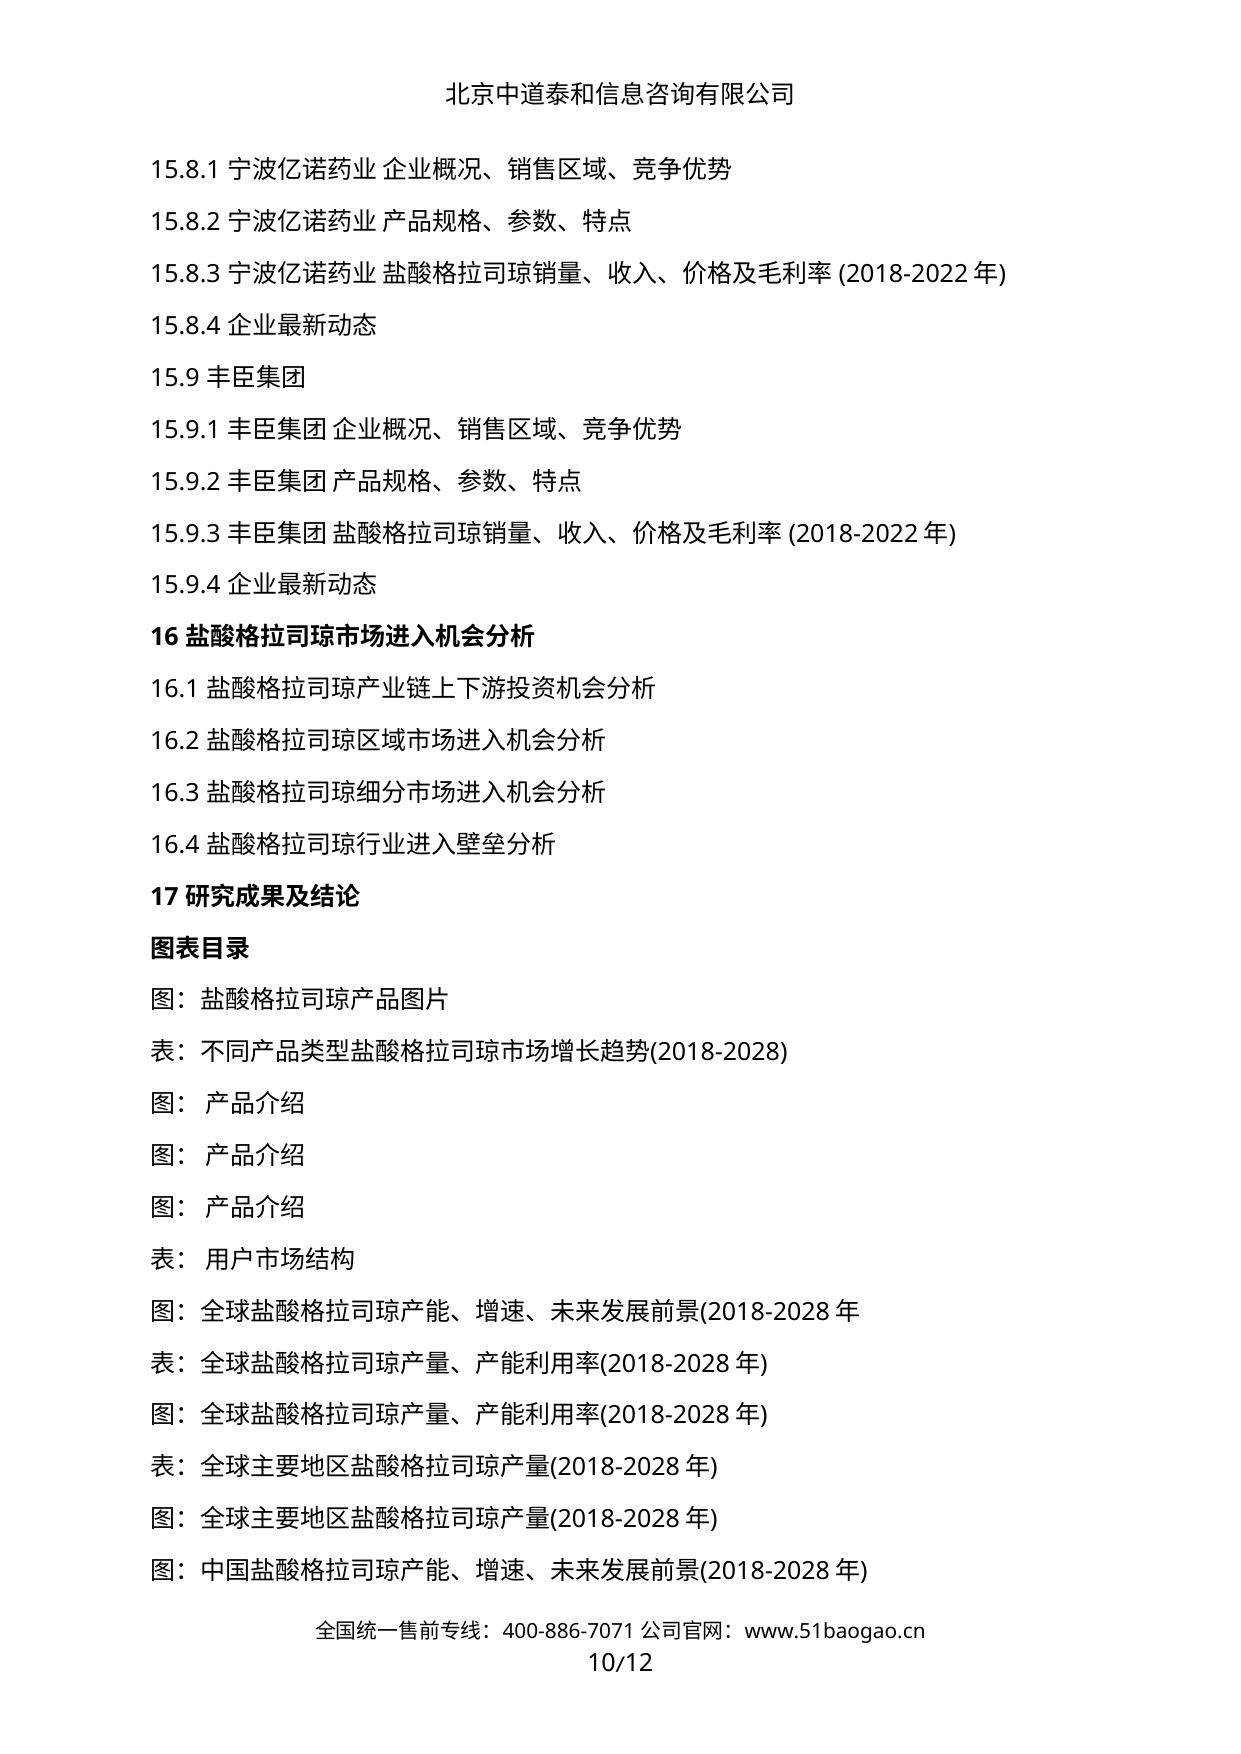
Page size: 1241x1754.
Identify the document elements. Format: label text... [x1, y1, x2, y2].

text 表：不同产品类型盐酸格拉司琼市场增长趋势(2018-2028) [150, 1032, 1090, 1068]
text 图表目录 [150, 928, 1090, 964]
text 16.4 盐酸格拉司琼行业进入壁垒分析 [150, 824, 1090, 861]
text 图： 产品介绍 [150, 1084, 1090, 1120]
text 图： 产品介绍 [150, 1187, 1090, 1224]
text 15.9.3 丰臣集团 盐酸格拉司琼销量、收入、价格及毛利率 (2018-2022年) [150, 513, 1090, 549]
text 表：全球盐酸格拉司琼产量、产能利用率(2018-2028年) [150, 1343, 1090, 1379]
text 15.9.2 丰臣集团 产品规格、参数、特点 [150, 461, 1090, 497]
text 图：全球主要地区盐酸格拉司琼产量(2018-2028年) [150, 1499, 1090, 1535]
text 16.3 盐酸格拉司琼细分市场进入机会分析 [150, 772, 1090, 809]
text 15.8.3 宁波亿诺药业 盐酸格拉司琼销量、收入、价格及毛利率 (2018-2022年) [150, 254, 1090, 290]
text 15.8.4 企业最新动态 [150, 306, 1090, 342]
text 16 盐酸格拉司琼市场进入机会分析 [150, 617, 1090, 653]
text 图：盐酸格拉司琼产品图片 [150, 980, 1090, 1016]
text 17 研究成果及结论 [150, 876, 1090, 912]
text 15.9.1 丰臣集团 企业概况、销售区域、竞争优势 [150, 409, 1090, 446]
text 15.9.4 企业最新动态 [150, 565, 1090, 601]
text 15.9 丰臣集团 [150, 357, 1090, 394]
text 表：全球主要地区盐酸格拉司琼产量(2018-2028年) [150, 1447, 1090, 1483]
text 图：全球盐酸格拉司琼产能、增速、未来发展前景(2018-2028年 [150, 1291, 1090, 1327]
text 图：中国盐酸格拉司琼产能、增速、未来发展前景(2018-2028年) [150, 1551, 1090, 1587]
text 16.2 盐酸格拉司琼区域市场进入机会分析 [150, 721, 1090, 757]
text 16.1 盐酸格拉司琼产业链上下游投资机会分析 [150, 669, 1090, 705]
text 表： 用户市场结构 [150, 1239, 1090, 1276]
text 图：全球盐酸格拉司琼产量、产能利用率(2018-2028年) [150, 1395, 1090, 1431]
text 图： 产品介绍 [150, 1136, 1090, 1172]
text 15.8.1 宁波亿诺药业 企业概况、销售区域、竞争优势 [150, 150, 1090, 186]
text 15.8.2 宁波亿诺药业 产品规格、参数、特点 [150, 202, 1090, 238]
